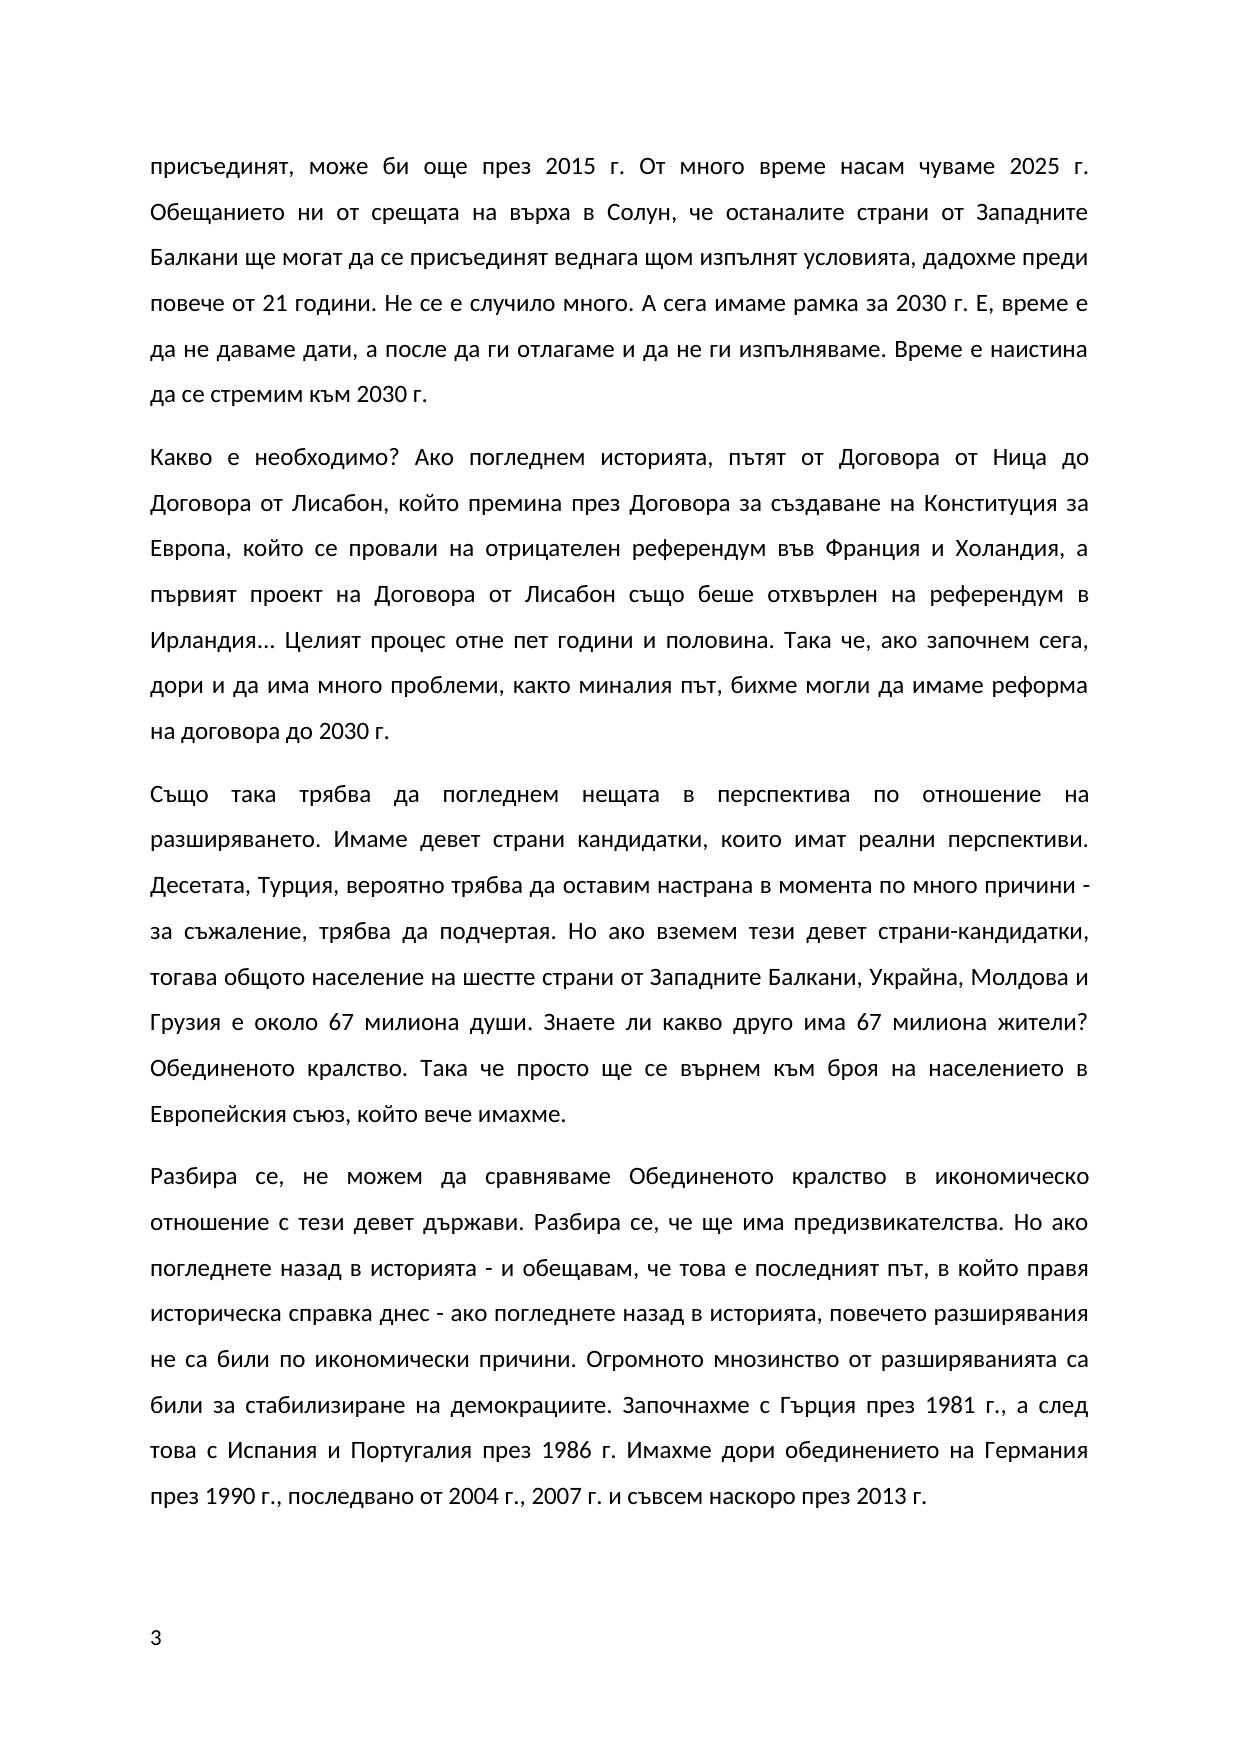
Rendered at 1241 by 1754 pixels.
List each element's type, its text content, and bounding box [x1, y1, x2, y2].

text Какво е необходимо? Ако погледнем историята, пътят от Договора от Ница до Договора от Лисабон, който премина през Договора за създаване на Конституция за Европа, който се провали на отрицателен референдум във Франция и Холандия, а първият проект на Договора от Лисабон също беше отхвърлен на референдум в Ирландия... Целият процес отне пет години и половина. Така че, ако започнем сега, дори и да има много проблеми, както миналия път, бихме могли да имаме реформа на договора до 2030 г. [150, 441, 1090, 746]
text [150, 150, 1090, 409]
text Разбира се, не можем да сравняваме Обединеното кралство в икономическо отношение с тези девет държави. Разбира се, че ще има предизвикателства. Но ако погледнете назад в историята - и обещавам, че това е последният път, в който правя историческа справка днес - ако погледнете назад в историята, повечето разширявания не са били по икономически причини. Огромното мнозинство от разширяванията са били за стабилизиране на демокрациите. Започнахме с Гърция през 1981 г., а след това с Испания и Португалия през 1986 г. Имахме дори обединението на Германия през 1990 г., последвано от 2004 г., 2007 г. и съвсем наскоро през 2013 г. [150, 1160, 1090, 1511]
text Също така трябва да погледнем нещата в перспектива по отношение на разширяването. Имаме девет страни кандидатки, които имат реални перспективи. Десетата, Турция, вероятно трябва да оставим настрана в момента по много причини - за съжаление, трябва да подчертая. Но ако вземем тези девет страни-кандидатки, тогава общото население на шестте страни от Западните Балкани, Украйна, Молдова и Грузия е около 67 милиона души. Знаете ли какво друго има 67 милиона жители? Обединеното кралство. Така че просто ще се върнем към броя на населението в Европейския съюз, който вече имахме. [150, 778, 1090, 1128]
